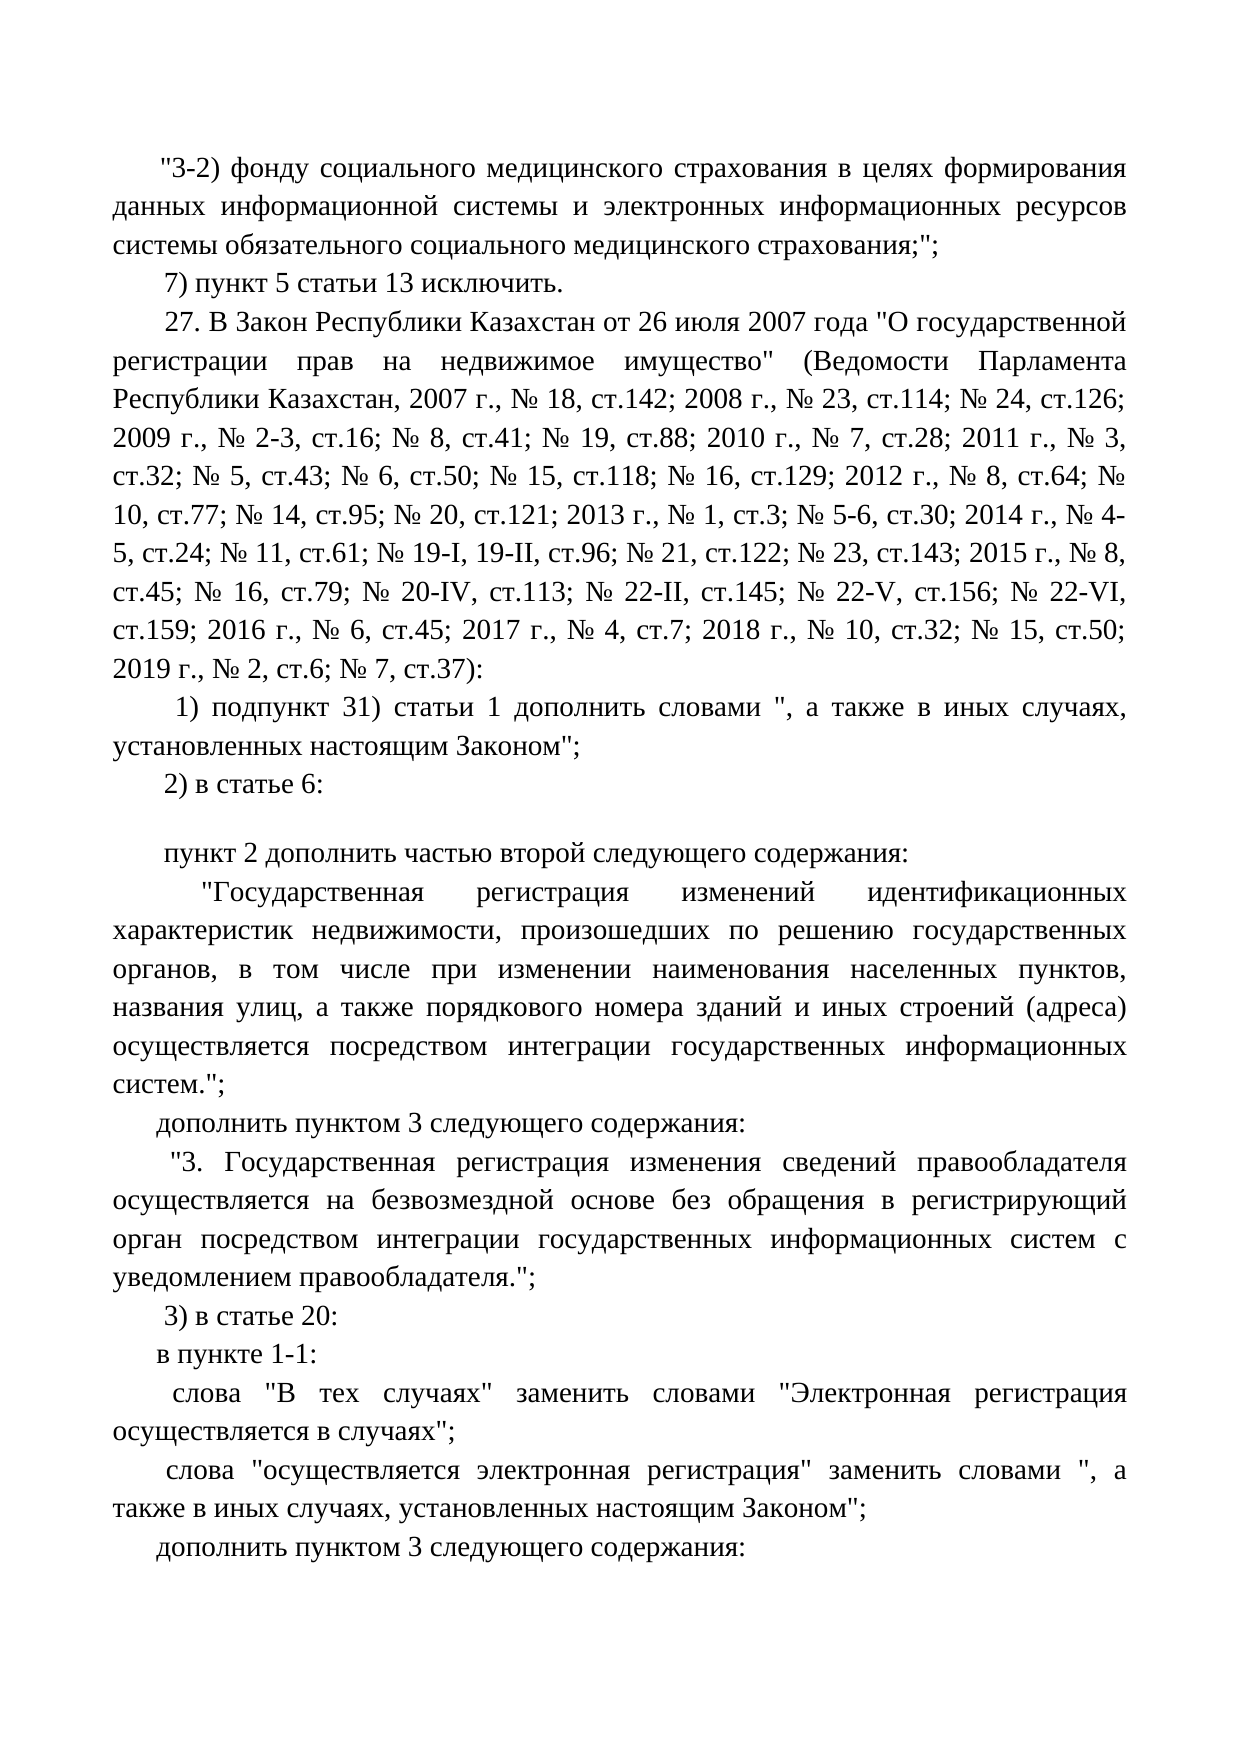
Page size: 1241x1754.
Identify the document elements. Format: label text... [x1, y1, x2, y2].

text в пункте 1-1: [112, 1336, 1128, 1370]
text "Государственная регистрация изменений идентификационных характеристик недвижимости, произошедших по решению государственных органов, в том числе при изменении наименования населенных пунктов, названия улиц, а также порядкового номера зданий и иных строений (адреса) осуществляется посредством интеграции государственных информационных систем."; [112, 874, 1128, 1100]
text "3. Государственная регистрация изменения сведений правообладателя осуществляется на безвозмездной основе без обращения в регистрирующий орган посредством интеграции государственных информационных систем с уведомлением правообладателя."; [112, 1144, 1128, 1293]
text слова "В тех случаях" заменить словами "Электронная регистрация осуществляется в случаях"; [112, 1375, 1128, 1447]
text слова "осуществляется электронная регистрация" заменить словами ", а также в иных случаях, установленных настоящим Законом"; [112, 1452, 1128, 1524]
text дополнить пунктом 3 следующего содержания: [112, 1105, 1128, 1139]
text 3) в статье 20: [112, 1298, 1128, 1331]
text 7) пункт 5 статьи 13 исключить. [112, 266, 1128, 299]
text "3-2) фонду социального медицинского страхования в целях формирования данных информационной системы и электронных информационных ресурсов системы обязательного социального медицинского страхования;"; [112, 150, 1128, 261]
text 2) в статье 6: [112, 767, 1128, 800]
text пункт 2 дополнить частью второй следующего содержания: [112, 835, 1128, 869]
text 27. В Закон Республики Казахстан от 26 июля 2007 года "О государственной регистрации прав на недвижимое имущество" (Ведомости Парламента Республики Казахстан, 2007 г., № 18, ст.142; 2008 г., № 23, ст.114; № 24, ст.126; 2009 г., № 2-3, ст.16; № 8, ст.41; № 19, ст.88; 2010 г., № 7, ст.28; 2011 г., № 3, ст.32; № 5, ст.43; № 6, ст.50; № 15, ст.118; № 16, ст.129; 2012 г., № 8, ст.64; № 10, ст.77; № 14, ст.95; № 20, ст.121; 2013 г., № 1, ст.3; № 5-6, ст.30; 2014 г., № 4-5, ст.24; № 11, ст.61; № 19-І, 19-II, ст.96; № 21, ст.122; № 23, ст.143; 2015 г., № 8, ст.45; № 16, ст.79; № 20-IV, ст.113; № 22-II, ст.145; № 22-V, ст.156; № 22-VI, ст.159; 2016 г., № 6, ст.45; 2017 г., № 4, ст.7; 2018 г., № 10, ст.32; № 15, ст.50; 2019 г., № 2, ст.6; № 7, ст.37): [112, 304, 1128, 684]
text 1) подпункт 31) статьи 1 дополнить словами ", а также в иных случаях, установленных настоящим Законом"; [112, 689, 1128, 762]
text дополнить пунктом 3 следующего содержания: [112, 1529, 1128, 1563]
